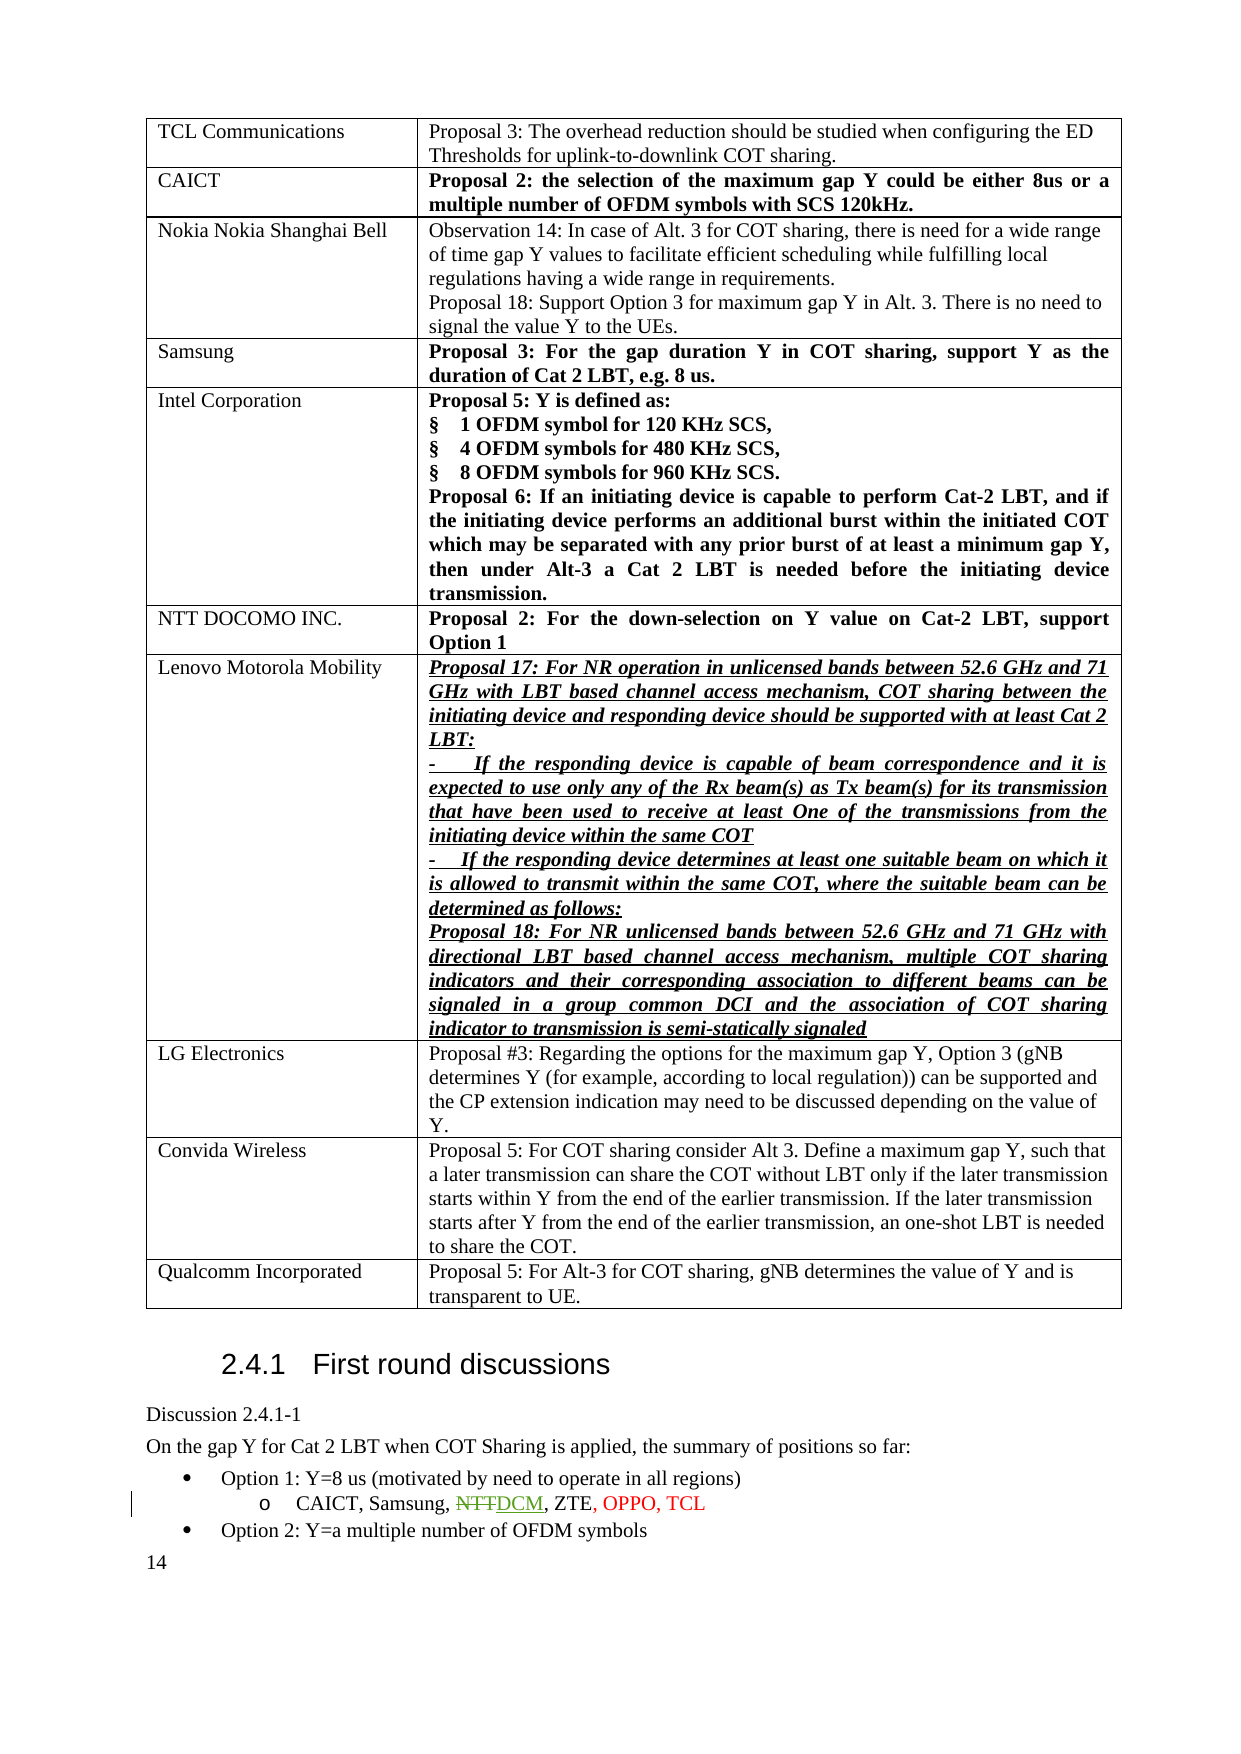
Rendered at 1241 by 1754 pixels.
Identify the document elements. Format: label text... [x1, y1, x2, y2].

table_cell Lenovo Motorola Mobility [147, 655, 417, 1040]
table_cell Proposal 3: For the gap duration Y in COT sharing, support Y as the duration of Cat 2 LBT, e.g. 8 us. [418, 339, 1121, 387]
list Option 1: Y=8 us (motivated by need to operate in all regions) [183, 1466, 1122, 1490]
table_cell LG Electronics [147, 1041, 417, 1137]
list Option 2: Y=a multiple number of OFDM symbols [183, 1518, 1122, 1542]
table_cell Proposal 5: For COT sharing consider Alt 3. Define a maximum gap Y, such that a later transmission can share the COT without LBT only if the later transmission starts within Y from the end of the earlier transmission. If the later transmission starts after Y from the end of the earlier transmission, an one-shot LBT is needed to share the COT. [418, 1138, 1121, 1258]
table_cell Proposal 2: For the down-selection on Y value on Cat-2 LBT, support Option 1 [418, 606, 1121, 654]
table_cell CAICT [147, 168, 417, 216]
table_cell Observation 14: In case of Alt. 3 for COT sharing, there is need for a wide range of time gap Y values to facilitate efficient scheduling while fulfilling local regulations having a wide range in requirements. Proposal 18: Support Option 3 for maximum gap Y in Alt. 3. There is no need to signal the value Y to the UEs. [418, 218, 1121, 338]
table_cell Intel Corporation [147, 388, 417, 604]
table_cell Proposal 5: For Alt-3 for COT sharing, gNB determines the value of Y and is transparent to UE. [418, 1260, 1121, 1308]
table_cell NTT DOCOMO INC. [147, 606, 417, 654]
table_cell Proposal #3: Regarding the options for the maximum gap Y, Option 3 (gNB determines Y (for example, according to local regulation)) can be supported and the CP extension indication may need to be discussed depending on the value of Y. [418, 1041, 1121, 1137]
table_cell Proposal 3: The overhead reduction should be studied when configuring the ED Thresholds for uplink-to-downlink COT sharing. [418, 119, 1121, 167]
text Discussion 2.4.1-1 [146, 1402, 1122, 1426]
subtitle First round discussions [221, 1347, 1122, 1381]
text On the gap Y for Cat 2 LBT when COT Sharing is applied, the summary of positions so far: [146, 1434, 1122, 1458]
table_cell Convida Wireless [147, 1138, 417, 1258]
table_cell Qualcomm Incorporated [147, 1260, 417, 1308]
table_cell Proposal 17: For NR operation in unlicensed bands between 52.6 GHz and 71 GHz with LBT based channel access mechanism, COT sharing between the initiating device and responding device should be supported with at least Cat 2 LBT: - If the responding device is capable of beam correspondence and it is expected to use only any of the Rx beam(s) as Tx beam(s) for its transmission that have been used to receive at least One of the transmissions from the initiating device within the same COT - If the responding device determines at least one suitable beam on which it is allowed to transmit within the same COT, where the suitable beam can be determined as follows: Proposal 18: For NR unlicensed bands between 52.6 GHz and 71 GHz with directional LBT based channel access mechanism, multiple COT sharing indicators and their corresponding association to different beams can be signaled in a group common DCI and the association of COT sharing indicator to transmission is semi-statically signaled [418, 655, 1121, 1040]
table_cell TCL Communications [147, 119, 417, 167]
table_cell Proposal 5: Y is defined as: § 1 OFDM symbol for 120 KHz SCS, § 4 OFDM symbols for 480 KHz SCS, § 8 OFDM symbols for 960 KHz SCS. Proposal 6: If an initiating device is capable to perform Cat-2 LBT, and if the initiating device performs an additional burst within the initiated COT which may be separated with any prior burst of at least a minimum gap Y, then under Alt-3 a Cat 2 LBT is needed before the initiating device transmission. [418, 388, 1121, 604]
table_cell Proposal 2: the selection of the maximum gap Y could be either 8us or a multiple number of OFDM symbols with SCS 120kHz. [418, 168, 1121, 216]
table_cell Samsung [147, 339, 417, 387]
list CAICT, Samsung, , ZTE, OPPO, TCL [258, 1491, 1122, 1517]
table_cell Nokia Nokia Shanghai Bell [147, 218, 417, 338]
